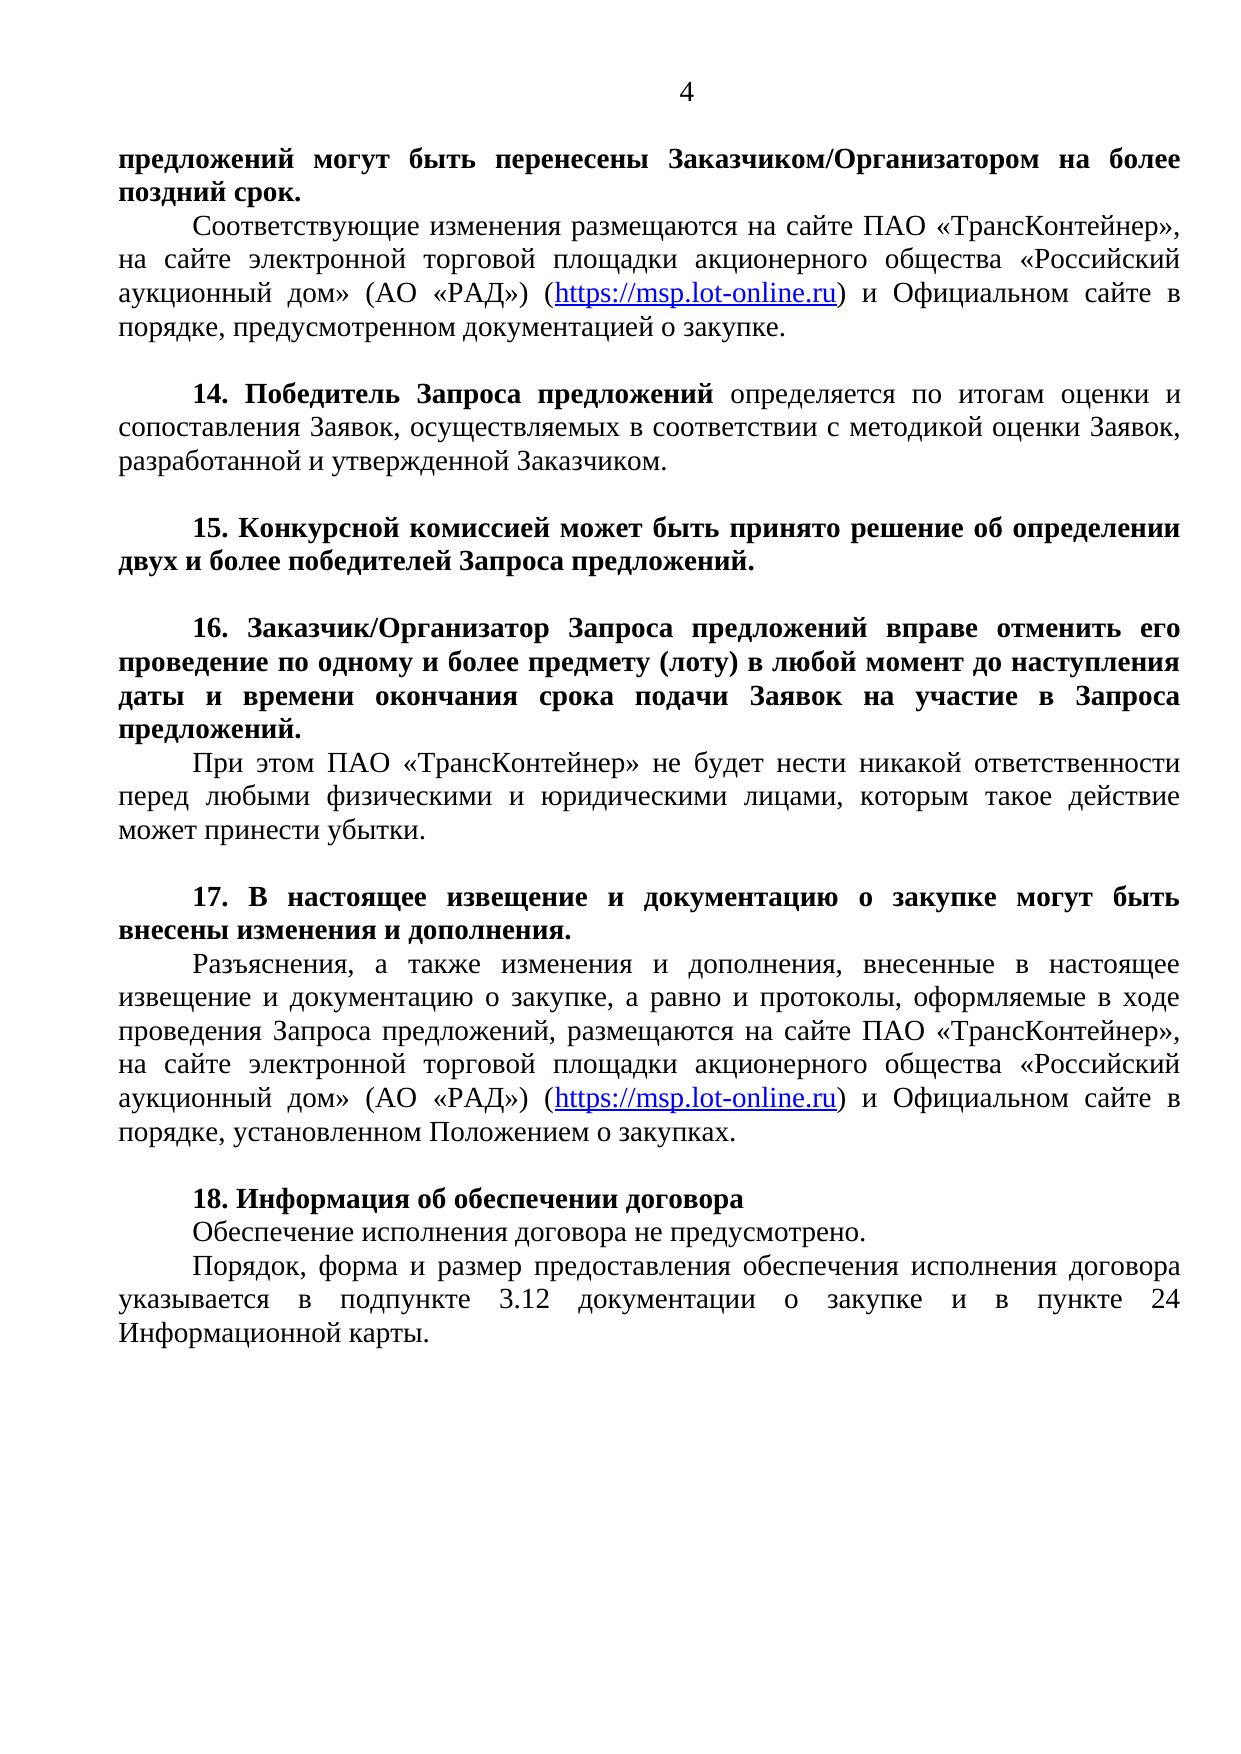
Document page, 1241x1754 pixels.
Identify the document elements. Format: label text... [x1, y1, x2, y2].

text 16. Заказчик/Организатор Запроса предложений вправе отменить его проведение по одному и более предмету (лоту) в любой момент до наступления даты и времени окончания срока подачи Заявок на участие в Запроса предложений. [118, 611, 1181, 745]
text При этом ПАО «ТрансКонтейнер» не будет нести никакой ответственности перед любыми физическими и юридическими лицами, которым такое действие может принести убытки. [118, 745, 1181, 845]
text Соответствующие изменения размещаются на сайте ПАО «ТрансКонтейнер», на сайте электронной торговой площадки акционерного общества «Российский аукционный дом» (АО «РАД») (https://msp.lot-online.ru) и Официальном сайте в порядке, предусмотренном документацией о закупке. [118, 208, 1181, 342]
text 14. Победитель Запроса предложений определяется по итогам оценки и сопоставления Заявок, осуществляемых в соответствии с методикой оценки Заявок, разработанной и утвержденной Заказчиком. [118, 376, 1181, 476]
text 15. Конкурсной комиссией может быть принято решение об определении двух и более победителей Запроса предложений. [118, 510, 1181, 577]
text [118, 141, 1181, 208]
text Обеспечение исполнения договора не предусмотрено. [118, 1214, 1181, 1248]
text Порядок, форма и размер предоставления обеспечения исполнения договора указывается в подпункте 3.12 документации о закупке и в пункте 24 Информационной карты. [118, 1248, 1181, 1348]
text Разъяснения, а также изменения и дополнения, внесенные в настоящее извещение и документацию о закупке, а равно и протоколы, оформляемые в ходе проведения Запроса предложений, размещаются на сайте ПАО «ТрансКонтейнер», на сайте электронной торговой площадки акционерного общества «Российский аукционный дом» (АО «РАД») (https://msp.lot-online.ru) и Официальном сайте в порядке, установленном Положением о закупках. [118, 946, 1181, 1147]
text 17. В настоящее извещение и документацию о закупке могут быть внесены изменения и дополнения. [118, 879, 1181, 946]
text 18. Информация об обеспечении договора [118, 1181, 1181, 1214]
